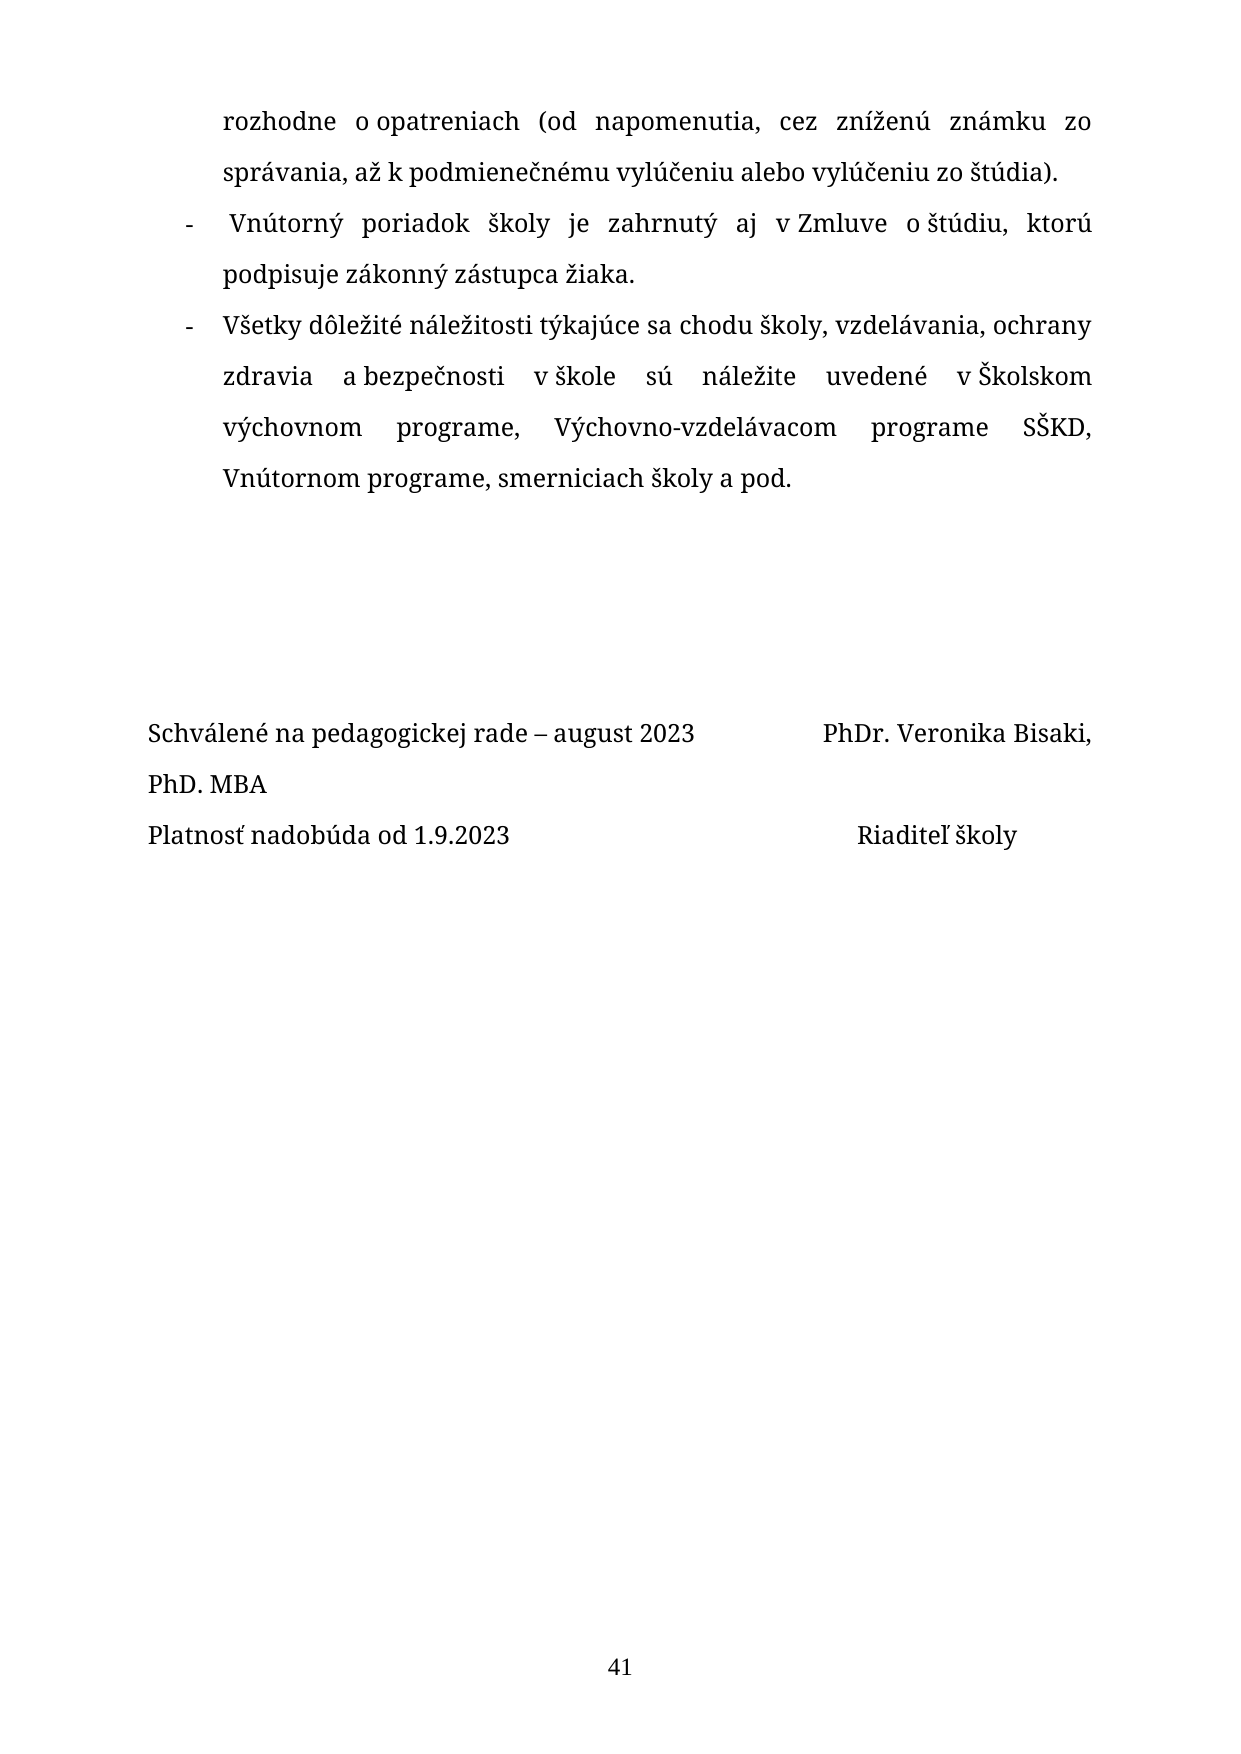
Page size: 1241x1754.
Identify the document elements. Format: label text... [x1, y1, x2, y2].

list Všetky dôležité náležitosti týkajúce sa chodu školy, vzdelávania, ochrany zdravia a bezpečnosti v škole sú náležite uvedené v Školskom výchovnom programe, Výchovno-vzdelávacom programe SŠKD, Vnútornom programe, smerniciach školy a pod. [185, 308, 1092, 495]
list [185, 103, 1092, 188]
list Vnútorný poriadok školy je zahrnutý aj v Zmluve o štúdiu, ktorú podpisuje zákonný zástupca žiaka. [185, 206, 1092, 291]
text Schválené na pedagogickej rade – august 2023 PhDr. Veronika Bisaki, PhD. MBA [148, 716, 1092, 801]
text Platnosť nadobúda od 1.9.2023 Riaditeľ školy [148, 818, 1092, 852]
